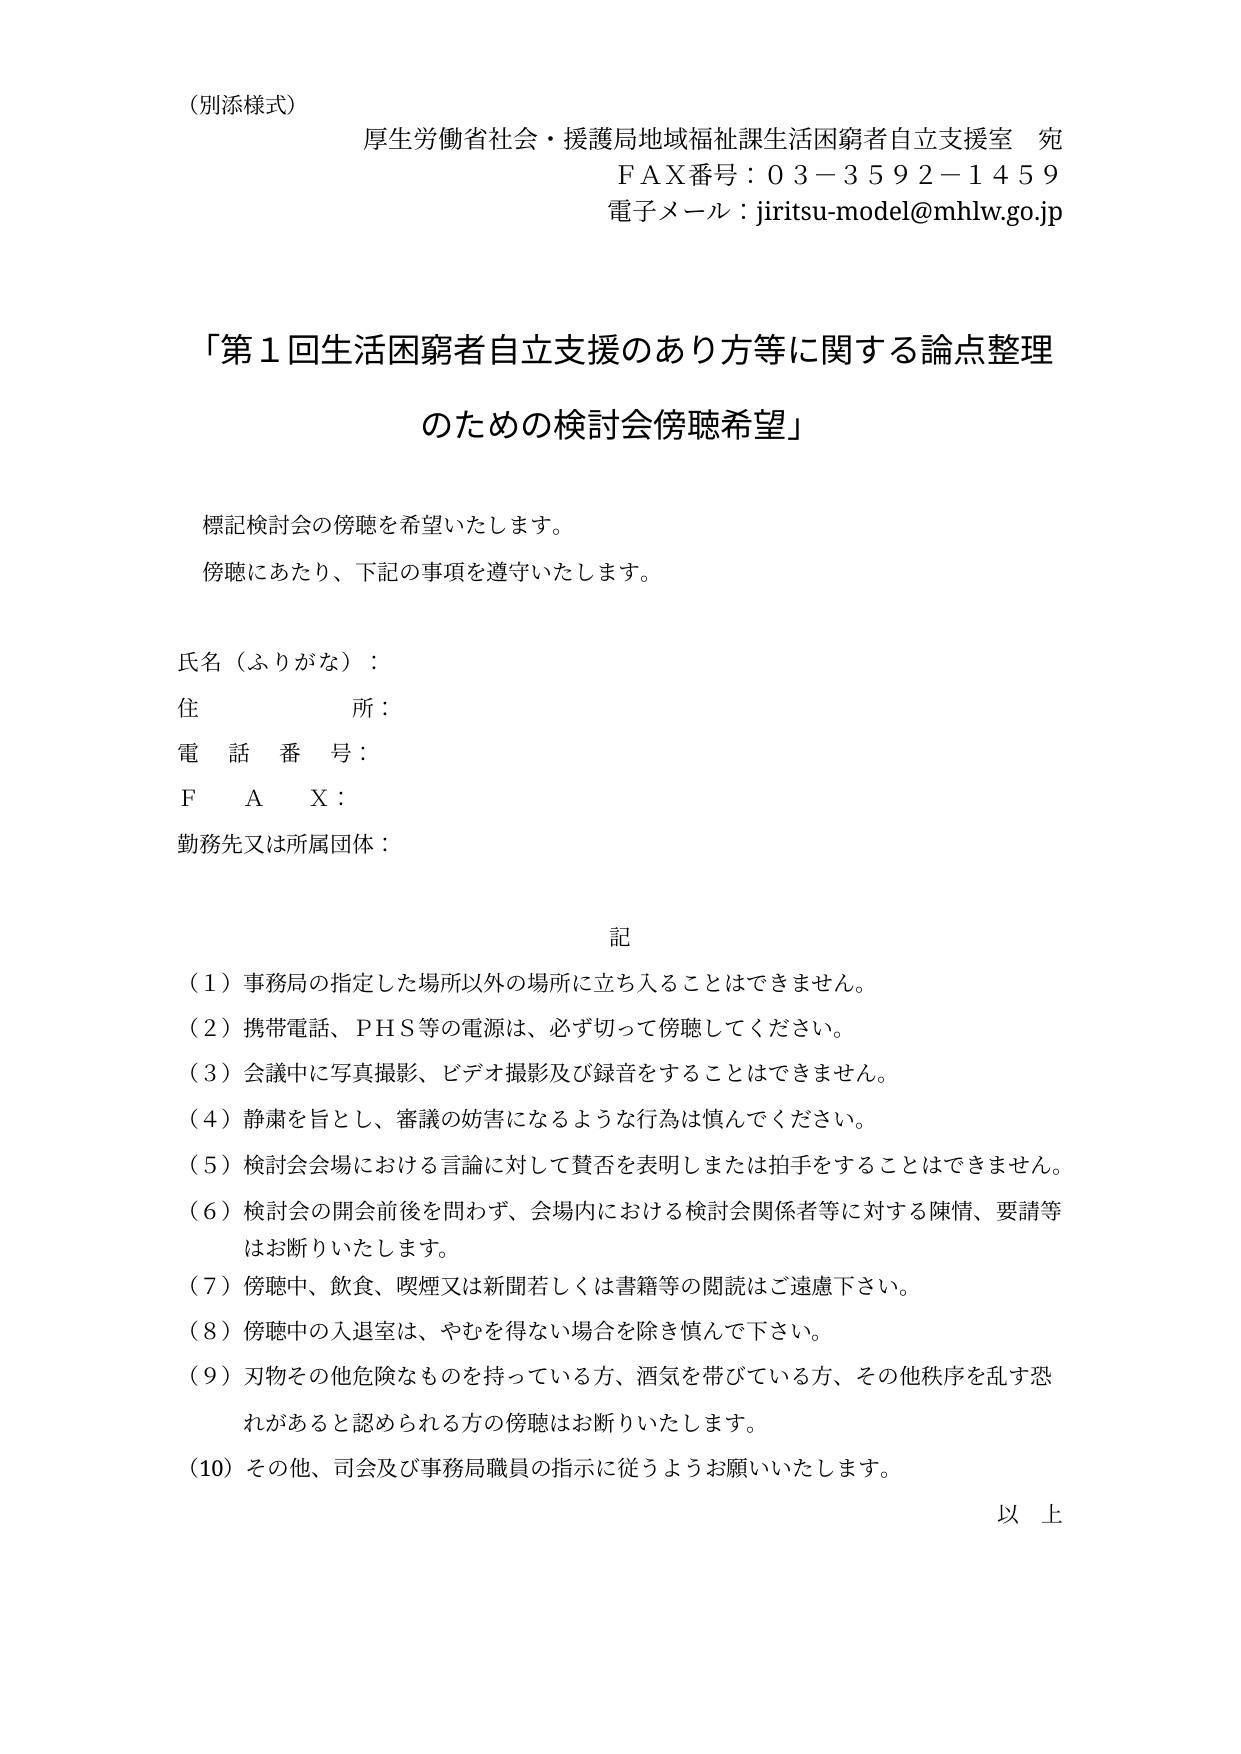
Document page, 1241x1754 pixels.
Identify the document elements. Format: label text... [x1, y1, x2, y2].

text 標記検討会の傍聴を希望いたします。 傍聴にあたり、下記の事項を遵守いたします。 [202, 505, 1063, 590]
text （２）携帯電話、ＰＨＳ等の電源は、必ず切って傍聴してください。 [177, 1008, 1063, 1046]
text （６）検討会の開会前後を問わず、会場内における検討会関係者等に対する陳情、要請等はお断りいたします。 [177, 1191, 1063, 1266]
text （９）刃物その他危険なものを持っている方、酒気を帯びている方、その他秩序を乱す恐れがあると認められる方の傍聴はお断りいたします。 [177, 1357, 1063, 1441]
text 電 話 番 号： [177, 733, 1063, 771]
text 勤務先又は所属団体： [177, 824, 1063, 908]
text （10）その他、司会及び事務局職員の指示に従うようお願いいたします。 [177, 1449, 1063, 1486]
text （８）傍聴中の入退室は、やむを得ない場合を除き慎んで下さい。 [177, 1311, 1063, 1349]
text （３）会議中に写真撮影、ビデオ撮影及び録音をすることはできません。 [177, 1053, 1063, 1091]
text （７）傍聴中、飲食、喫煙又は新聞若しくは書籍等の閲読はご遠慮下さい。 [177, 1266, 1063, 1303]
text 記 [177, 917, 1063, 955]
text 「第１回生活困窮者自立支援のあり方等に関する論点整理のための検討会傍聴希望」 [177, 311, 1063, 461]
text （４）静粛を旨とし、審議の妨害になるような行為は慎んでください。 （５）検討会会場における言論に対して賛否を表明しまたは拍手をすることはできません。 [177, 1099, 1063, 1183]
text 住 所： [177, 688, 1063, 725]
text （１）事務局の指定した場所以外の場所に立ち入ることはできません。 [177, 963, 1063, 1000]
text 以 上 [177, 1494, 1063, 1532]
text Ｆ Ａ Ｘ： [177, 778, 1063, 816]
text 氏名（ふりがな）： [177, 642, 1063, 680]
